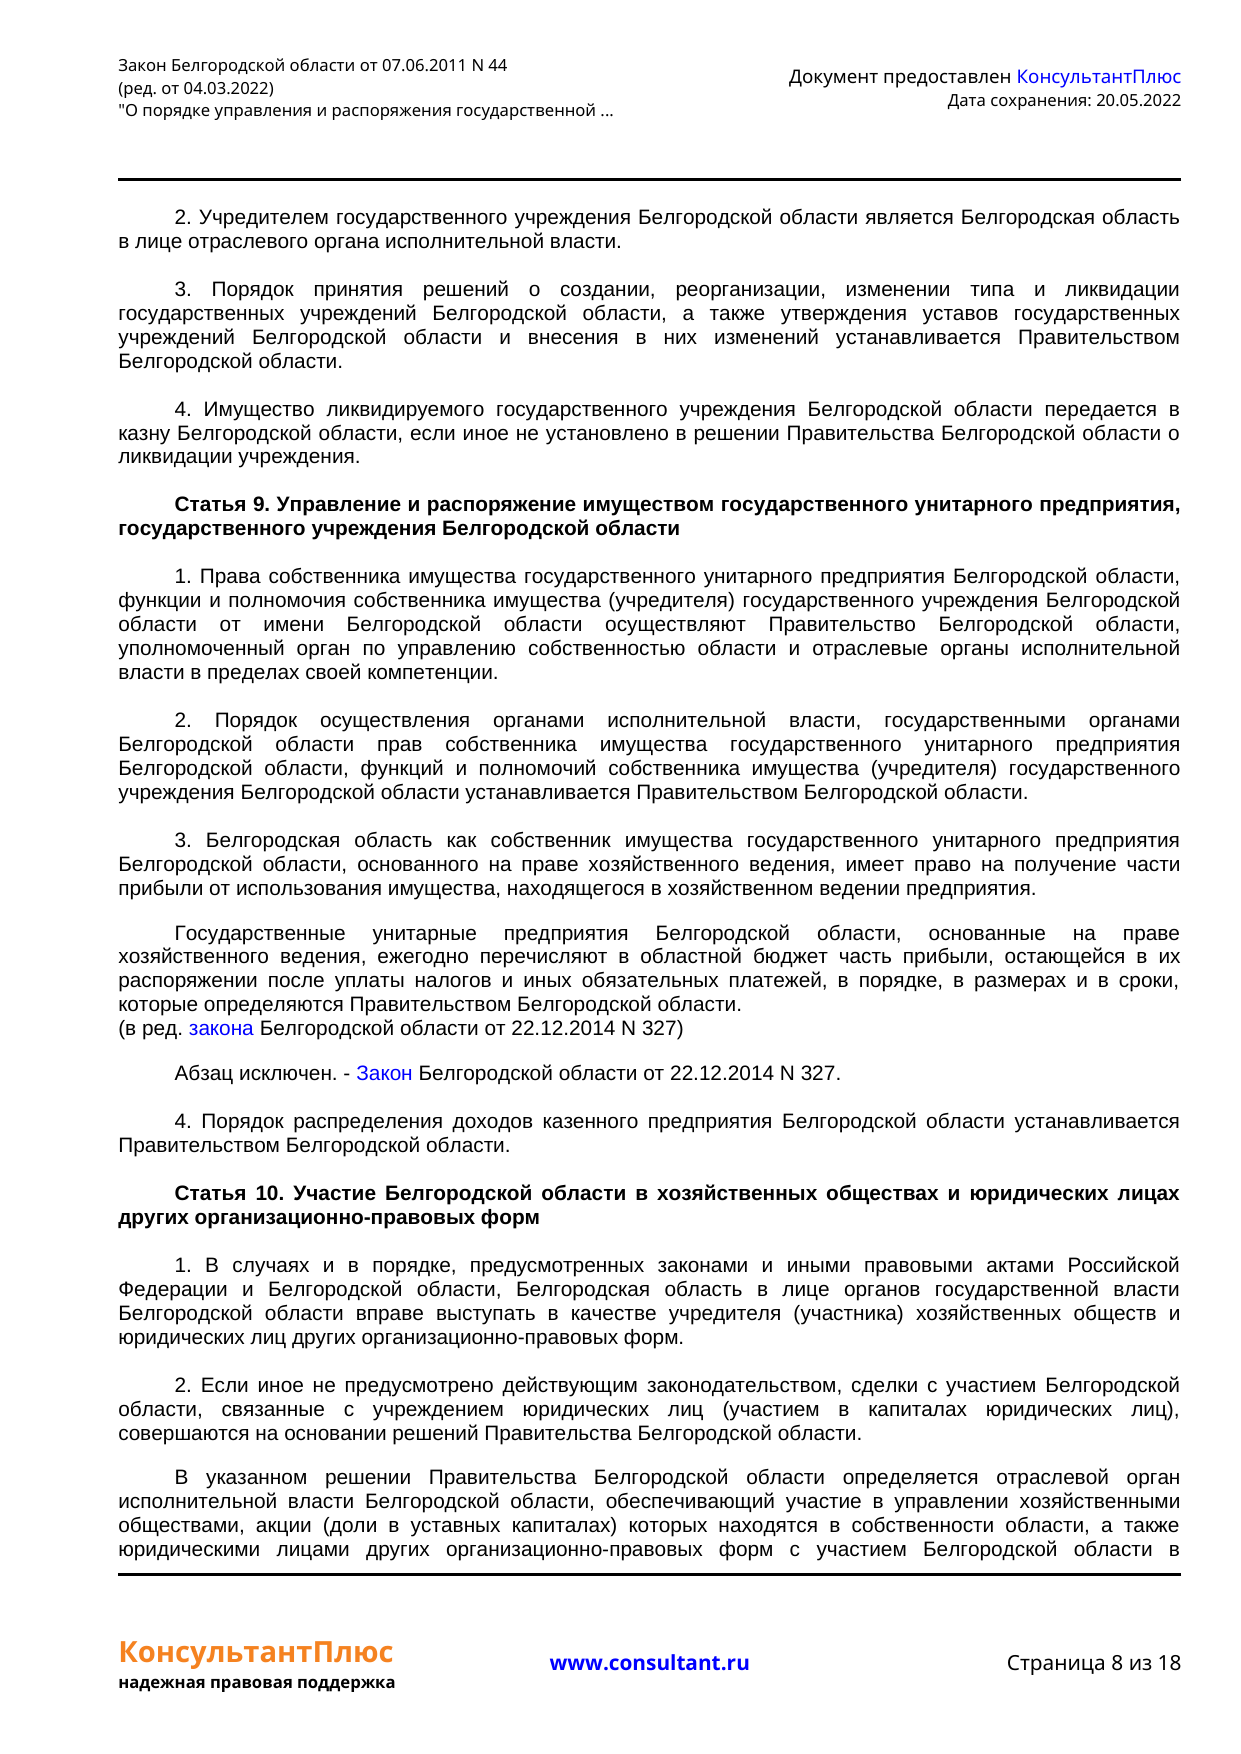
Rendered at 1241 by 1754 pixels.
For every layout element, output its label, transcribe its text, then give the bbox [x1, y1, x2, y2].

title Статья 9. Управление и распоряжение имуществом государственного унитарного предприятия, государственного учреждения Белгородской области [118, 492, 1181, 540]
text 4. Порядок распределения доходов казенного предприятия Белгородской области устанавливается Правительством Белгородской области. [118, 1109, 1181, 1157]
title Статья 10. Участие Белгородской области в хозяйственных обществах и юридических лицах других организационно-правовых форм [118, 1181, 1181, 1229]
text 3. Порядок принятия решений о создании, реорганизации, изменении типа и ликвидации государственных учреждений Белгородской области, а также утверждения уставов государственных учреждений Белгородской области и внесения в них изменений устанавливается Правительством Белгородской области. [118, 277, 1181, 372]
text 2. Учредителем государственного учреждения Белгородской области является Белгородская область в лице отраслевого органа исполнительной власти. [118, 205, 1181, 253]
text 1. Права собственника имущества государственного унитарного предприятия Белгородской области, функции и полномочия собственника имущества (учредителя) государственного учреждения Белгородской области от имени Белгородской области осуществляют Правительство Белгородской области, уполномоченный орган по управлению собственностью области и отраслевые органы исполнительной власти в пределах своей компетенции. [118, 564, 1181, 684]
text Абзац исключен. - Закон Белгородской области от 22.12.2014 N 327. [118, 1061, 1181, 1085]
text 3. Белгородская область как собственник имущества государственного унитарного предприятия Белгородской области, основанного на праве хозяйственного ведения, имеет право на получение части прибыли от использования имущества, находящегося в хозяйственном ведении предприятия. [118, 828, 1181, 899]
text 2. Порядок осуществления органами исполнительной власти, государственными органами Белгородской области прав собственника имущества государственного унитарного предприятия Белгородской области, функций и полномочий собственника имущества (учредителя) государственного учреждения Белгородской области устанавливается Правительством Белгородской области. [118, 708, 1181, 804]
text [118, 1465, 1181, 1561]
text (в ред. закона Белгородской области от 22.12.2014 N 327) [118, 1016, 1181, 1040]
text 2. Если иное не предусмотрено действующим законодательством, сделки с участием Белгородской области, связанные с учреждением юридических лиц (участием в капиталах юридических лиц), совершаются на основании решений Правительства Белгородской области. [118, 1372, 1181, 1444]
text 4. Имущество ликвидируемого государственного учреждения Белгородской области передается в казну Белгородской области, если иное не установлено в решении Правительства Белгородской области о ликвидации учреждения. [118, 396, 1181, 468]
text 1. В случаях и в порядке, предусмотренных законами и иными правовыми актами Российской Федерации и Белгородской области, Белгородская область в лице органов государственной власти Белгородской области вправе выступать в качестве учредителя (участника) хозяйственных обществ и юридических лиц других организационно-правовых форм. [118, 1253, 1181, 1348]
text Государственные унитарные предприятия Белгородской области, основанные на праве хозяйственного ведения, ежегодно перечисляют в областной бюджет часть прибыли, остающейся в их распоряжении после уплаты налогов и иных обязательных платежей, в порядке, в размерах и в сроки, которые определяются Правительством Белгородской области. [118, 920, 1181, 1016]
